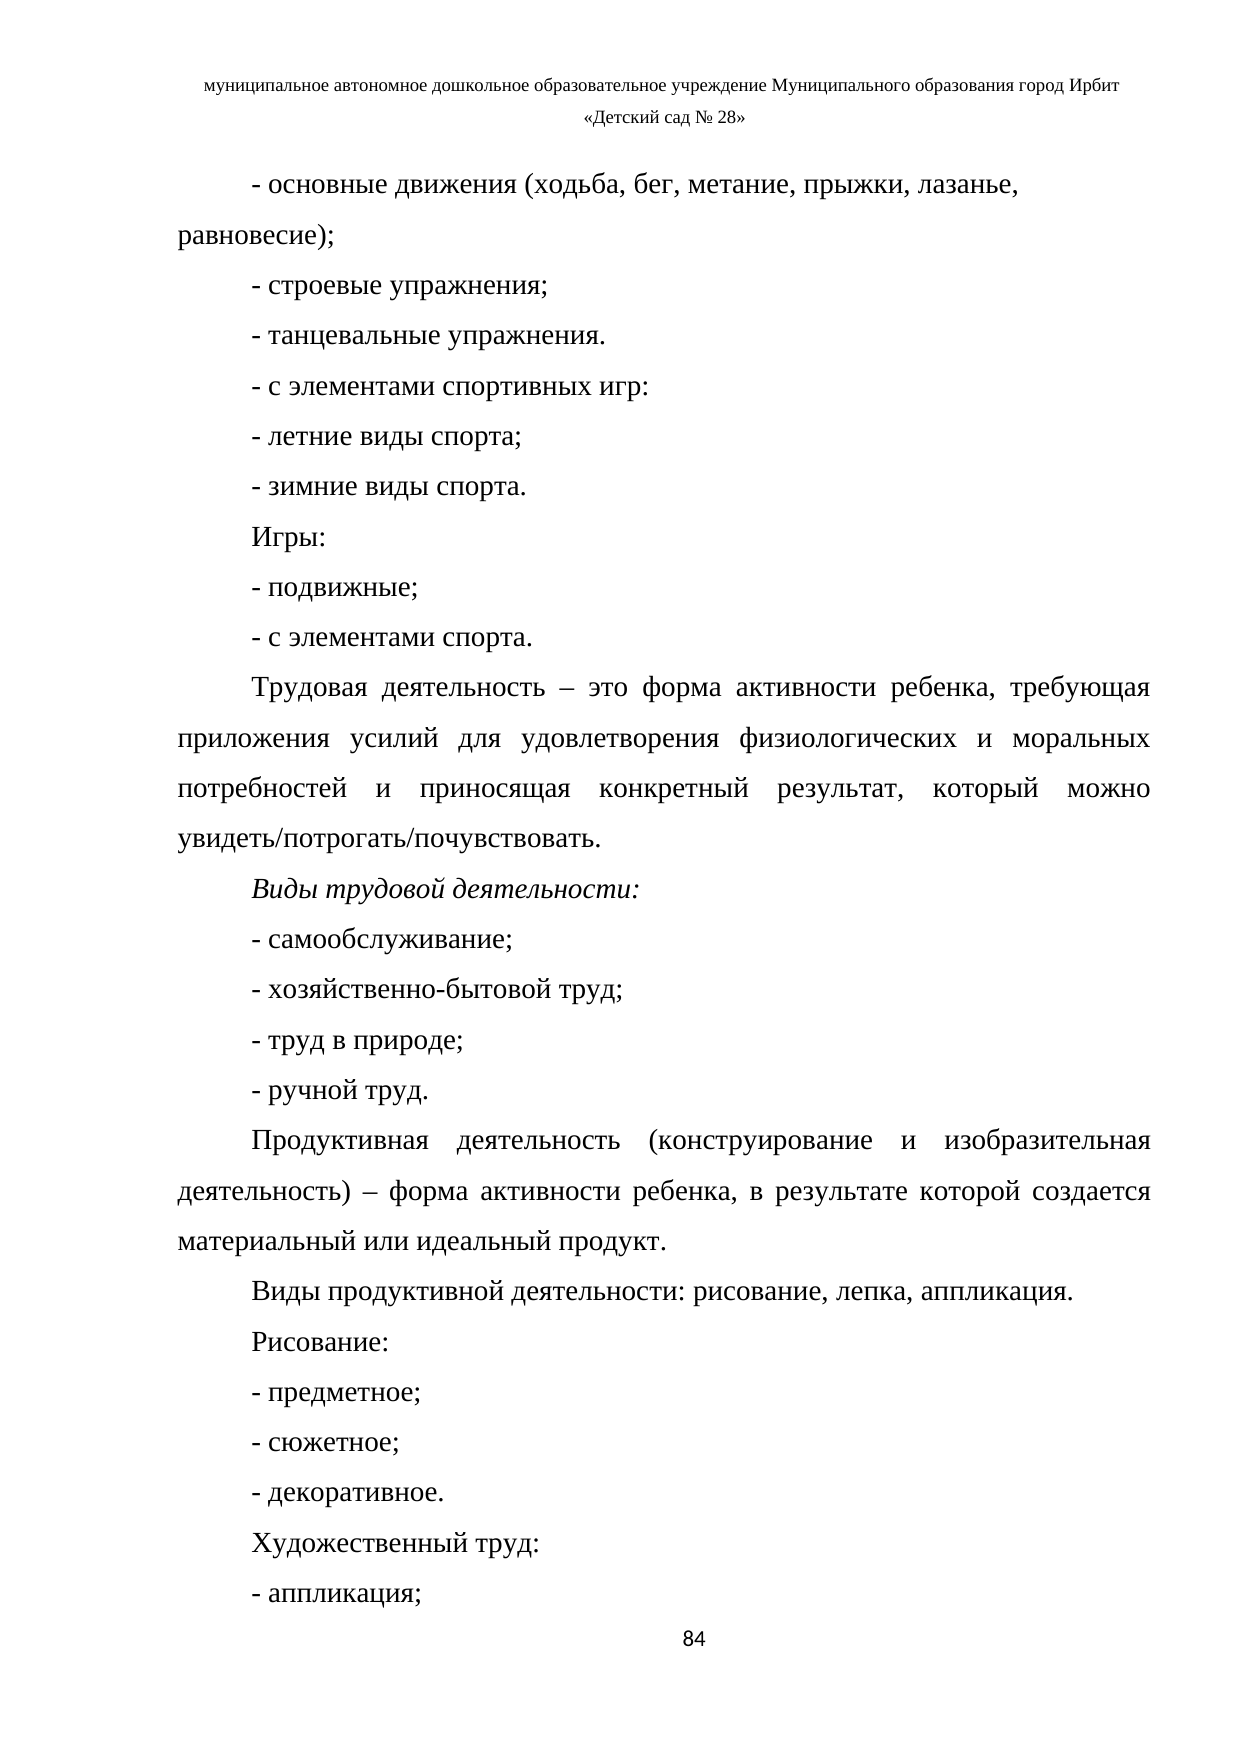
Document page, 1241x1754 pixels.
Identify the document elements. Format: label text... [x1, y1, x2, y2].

text - аппликация; [177, 1575, 1152, 1609]
text - зимние виды спорта. [177, 468, 1152, 502]
text - ручной труд. [177, 1072, 1152, 1106]
text - с элементами спортивных игр: [177, 368, 1152, 401]
text - сюжетное; [177, 1424, 1152, 1458]
text Игры: [177, 519, 1152, 552]
text Художественный труд: [177, 1525, 1152, 1558]
text Виды трудовой деятельности: [177, 871, 1152, 904]
text - подвижные; [177, 569, 1152, 602]
text Продуктивная деятельность (конструирование и изобразительная деятельность) – форма активности ребенка, в результате которой создается материальный или идеальный продукт. [177, 1122, 1152, 1257]
text - самообслуживание; [177, 921, 1152, 955]
text - основные движения (ходьба, бег, метание, прыжки, лазанье, равновесие); [177, 166, 1152, 250]
text - строевые упражнения; [177, 267, 1152, 301]
text Рисование: [177, 1324, 1152, 1357]
text - летние виды спорта; [177, 418, 1152, 452]
text - танцевальные упражнения. [177, 317, 1152, 351]
text - предметное; [177, 1374, 1152, 1407]
text - с элементами спорта. [177, 619, 1152, 653]
text - декоративное. [177, 1474, 1152, 1508]
text - труд в природе; [177, 1022, 1152, 1055]
text Трудовая деятельность – это форма активности ребенка, требующая приложения усилий для удовлетворения физиологических и моральных потребностей и приносящая конкретный результат, который можно увидеть/потрогать/почувствовать. [177, 669, 1152, 854]
text Виды продуктивной деятельности: рисование, лепка, аппликация. [177, 1273, 1152, 1307]
text - хозяйственно-бытовой труд; [177, 971, 1152, 1005]
